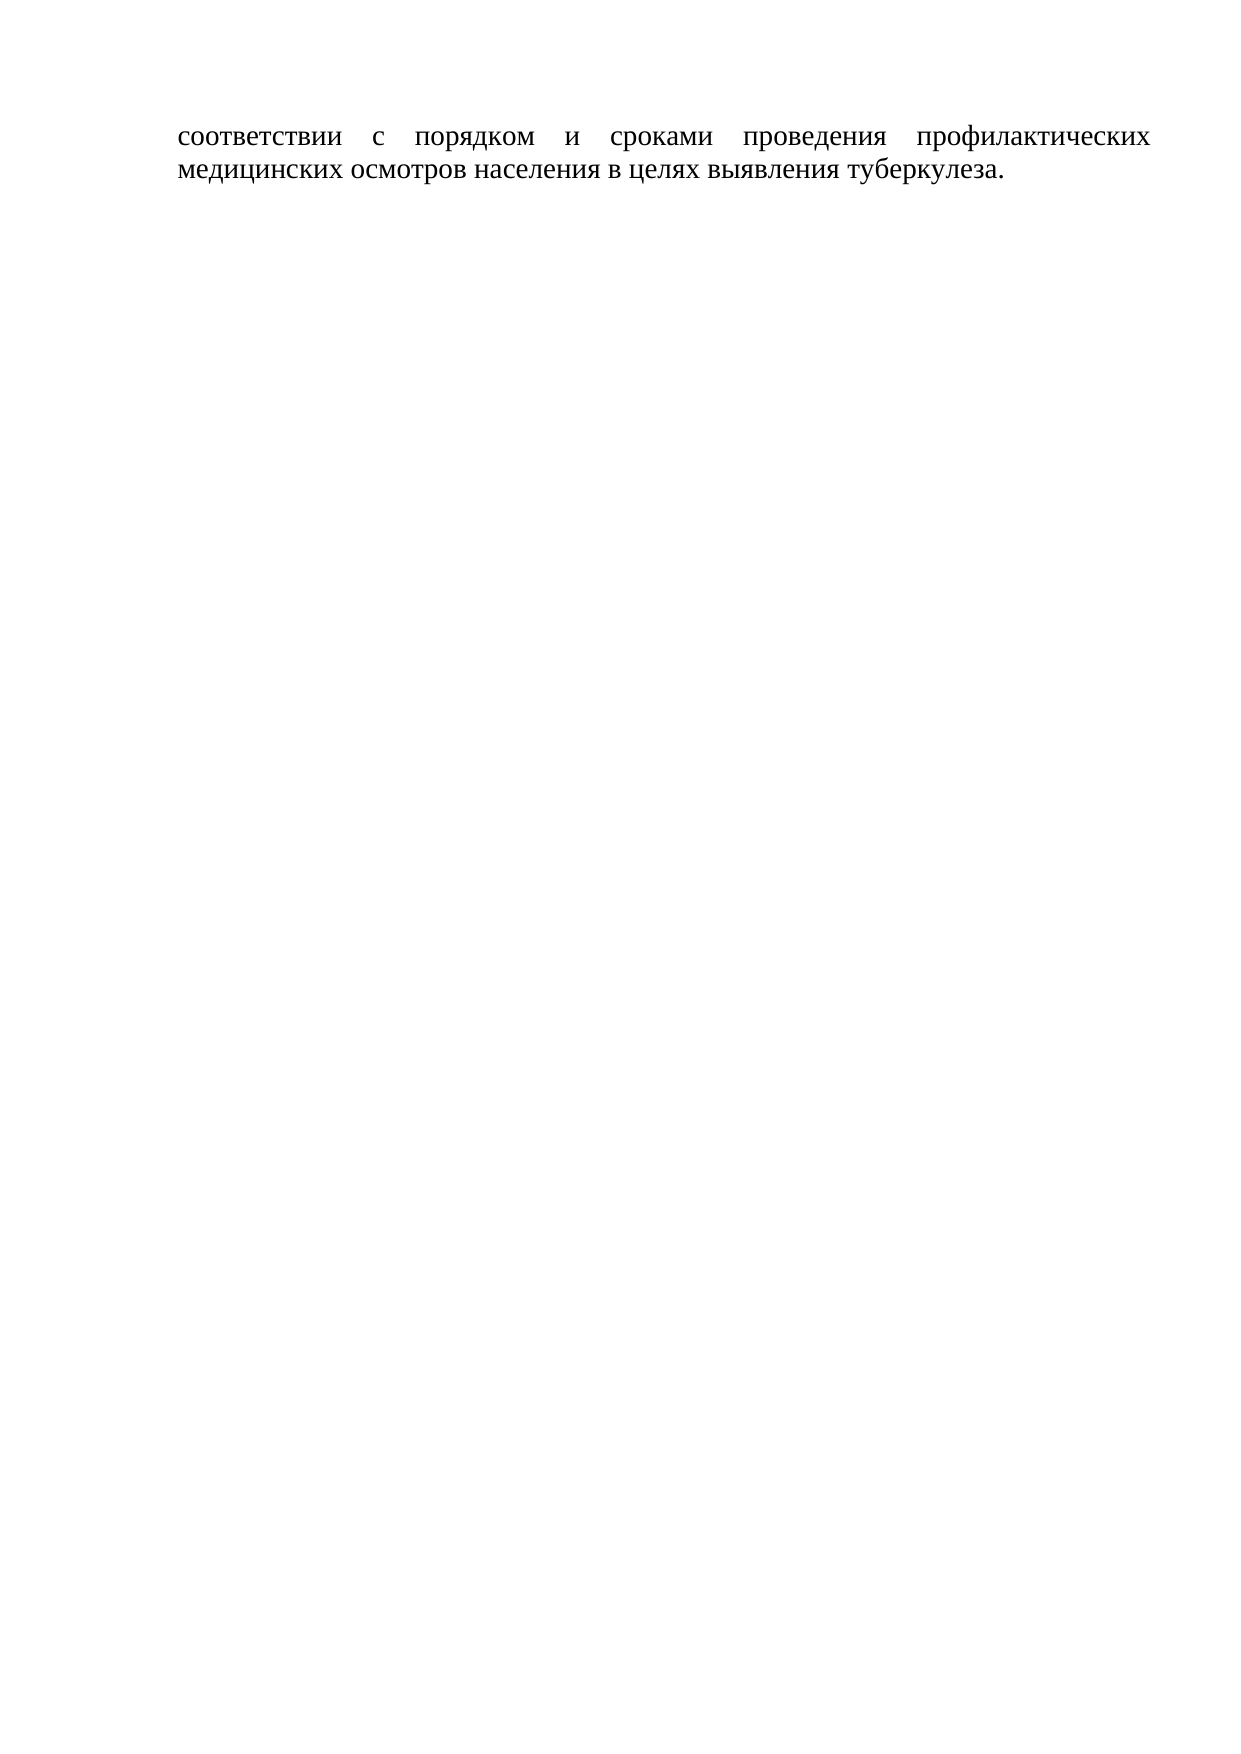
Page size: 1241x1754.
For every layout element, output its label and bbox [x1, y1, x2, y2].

list [177, 118, 1152, 185]
